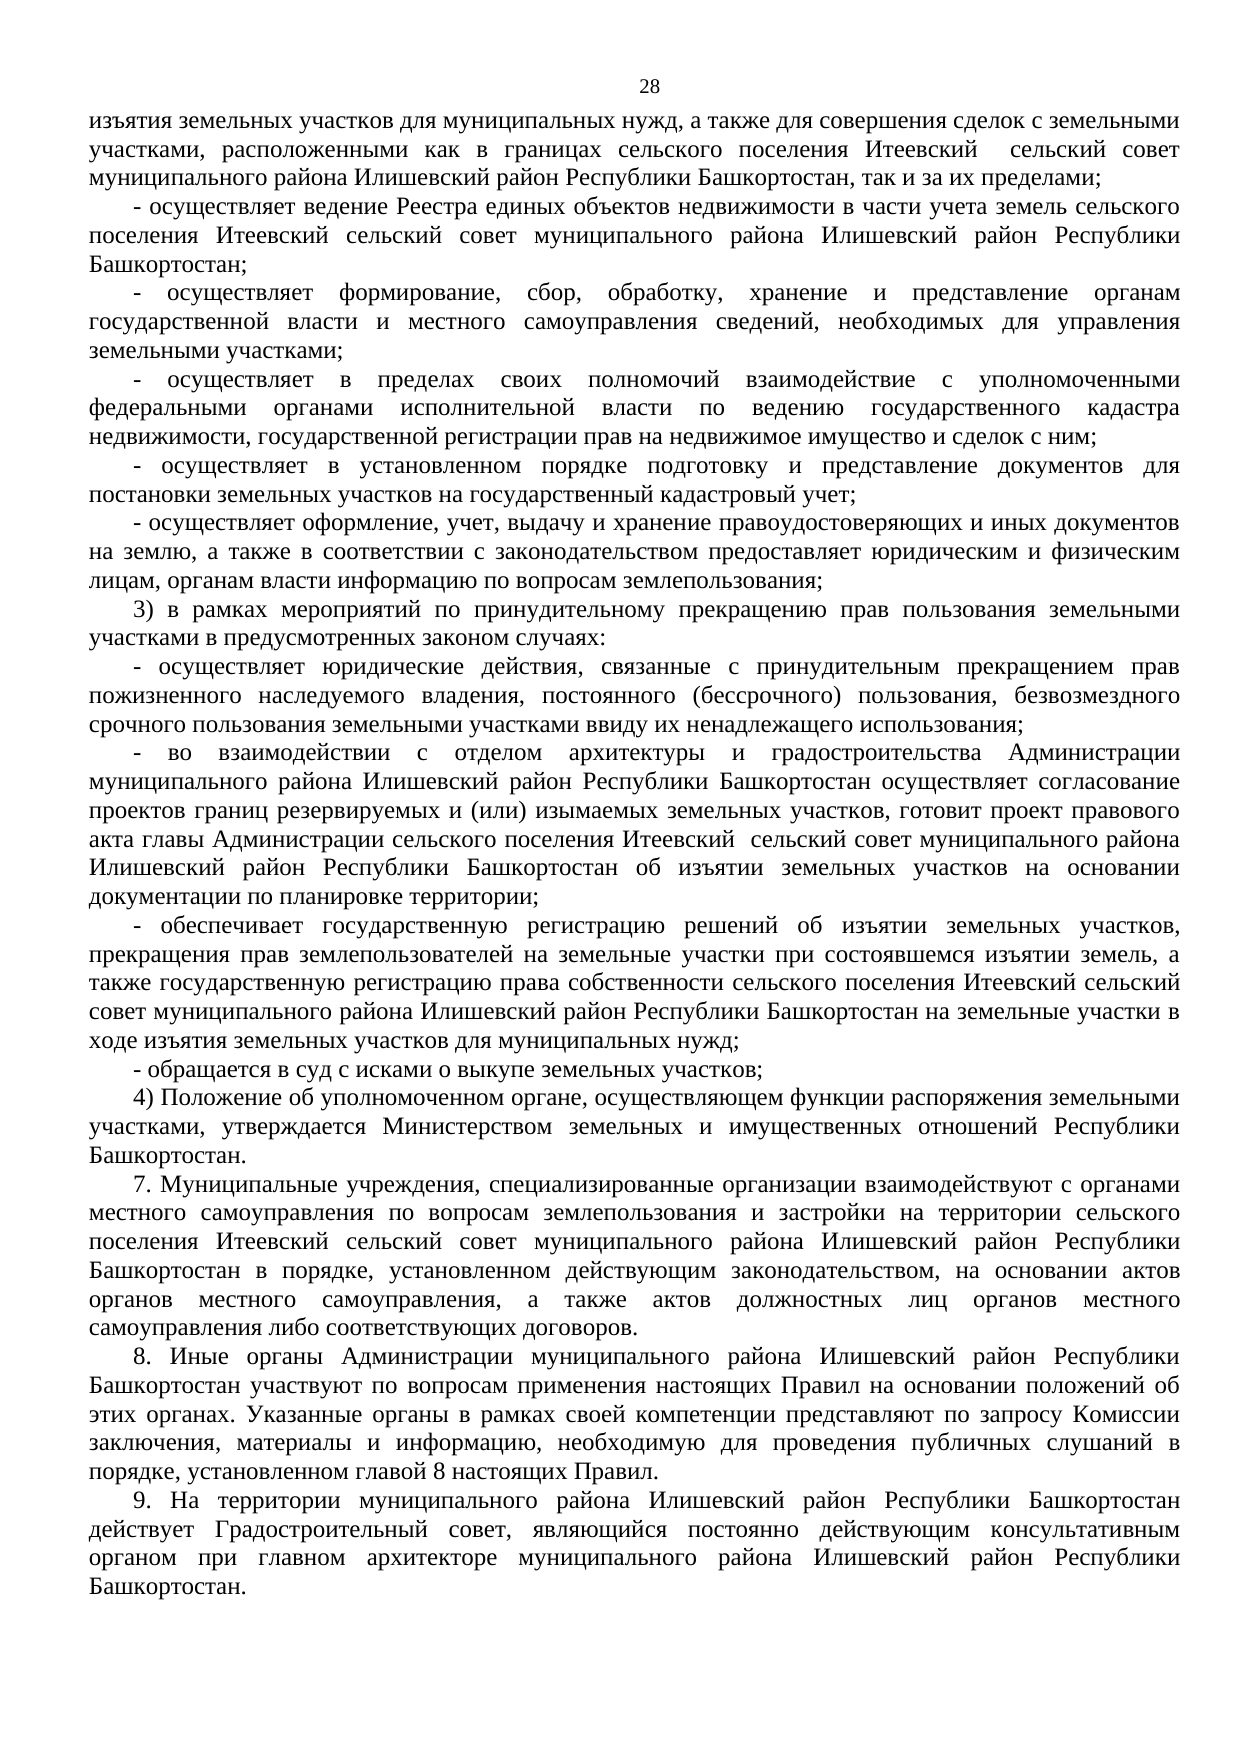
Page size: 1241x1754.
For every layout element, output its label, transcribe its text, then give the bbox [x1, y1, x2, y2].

text - осуществляет в пределах своих полномочий взаимодействие с уполномоченными федеральными органами исполнительной власти по ведению государственного кадастра недвижимости, государственной регистрации прав на недвижимое имущество и сделок с ним; [89, 364, 1181, 450]
text - обеспечивает государственную регистрацию решений об изъятии земельных участков, прекращения прав землепользователей на земельные участки при состоявшемся изъятии земель, а также государственную регистрацию права собственности сельского поселения Итеевский сельский совет муниципального района Илишевский район Республики Башкортостан на земельные участки в ходе изъятия земельных участков для муниципальных нужд; [89, 910, 1181, 1054]
text 4) Положение об уполномоченном органе, осуществляющем функции распоряжения земельными участками, утверждается Министерством земельных и имущественных отношений Республики Башкортостан. [89, 1082, 1181, 1169]
text - осуществляет в установленном порядке подготовку и представление документов для постановки земельных участков на государственный кадастровый учет; [89, 450, 1181, 507]
text - осуществляет формирование, сбор, обработку, хранение и представление органам государственной власти и местного самоуправления сведений, необходимых для управления земельными участками; [89, 277, 1181, 364]
text - обращается в суд с исками о выкупе земельных участков; [89, 1054, 1181, 1082]
text - осуществляет оформление, учет, выдачу и хранение правоудостоверяющих и иных документов на землю, а также в соответствии с законодательством предоставляет юридическим и физическим лицам, органам власти информацию по вопросам землепользования; [89, 507, 1181, 594]
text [89, 105, 1181, 191]
text - осуществляет юридические действия, связанные с принудительным прекращением прав пожизненного наследуемого владения, постоянного (бессрочного) пользования, безвозмездного срочного пользования земельными участками ввиду их ненадлежащего использования; [89, 651, 1181, 737]
text - осуществляет ведение Реестра единых объектов недвижимости в части учета земель сельского поселения Итеевский сельский совет муниципального района Илишевский район Республики Башкортостан; [89, 191, 1181, 277]
text 9. На территории муниципального района Илишевский район Республики Башкортостан действует Градостроительный совет, являющийся постоянно действующим консультативным органом при главном архитекторе муниципального района Илишевский район Республики Башкортостан. [89, 1485, 1181, 1600]
text 3) в рамках мероприятий по принудительному прекращению прав пользования земельными участками в предусмотренных законом случаях: [89, 594, 1181, 651]
text - во взаимодействии с отделом архитектуры и градостроительства Администрации муниципального района Илишевский район Республики Башкортостан осуществляет согласование проектов границ резервируемых и (или) изымаемых земельных участков, готовит проект правового акта главы Администрации сельского поселения Итеевский сельский совет муниципального района Илишевский район Республики Башкортостан об изъятии земельных участков на основании документации по планировке территории; [89, 737, 1181, 910]
text 8. Иные органы Администрации муниципального района Илишевский район Республики Башкортостан участвуют по вопросам применения настоящих Правил на основании положений об этих органах. Указанные органы в рамках своей компетенции представляют по запросу Комиссии заключения, материалы и информацию, необходимую для проведения публичных слушаний в порядке, установленном главой 8 настоящих Правил. [89, 1341, 1181, 1485]
text 7. Муниципальные учреждения, специализированные организации взаимодействуют с органами местного самоуправления по вопросам землепользования и застройки на территории сельского поселения Итеевский сельский совет муниципального района Илишевский район Республики Башкортостан в порядке, установленном действующим законодательством, на основании актов органов местного самоуправления, а также актов должностных лиц органов местного самоуправления либо соответствующих договоров. [89, 1169, 1181, 1341]
